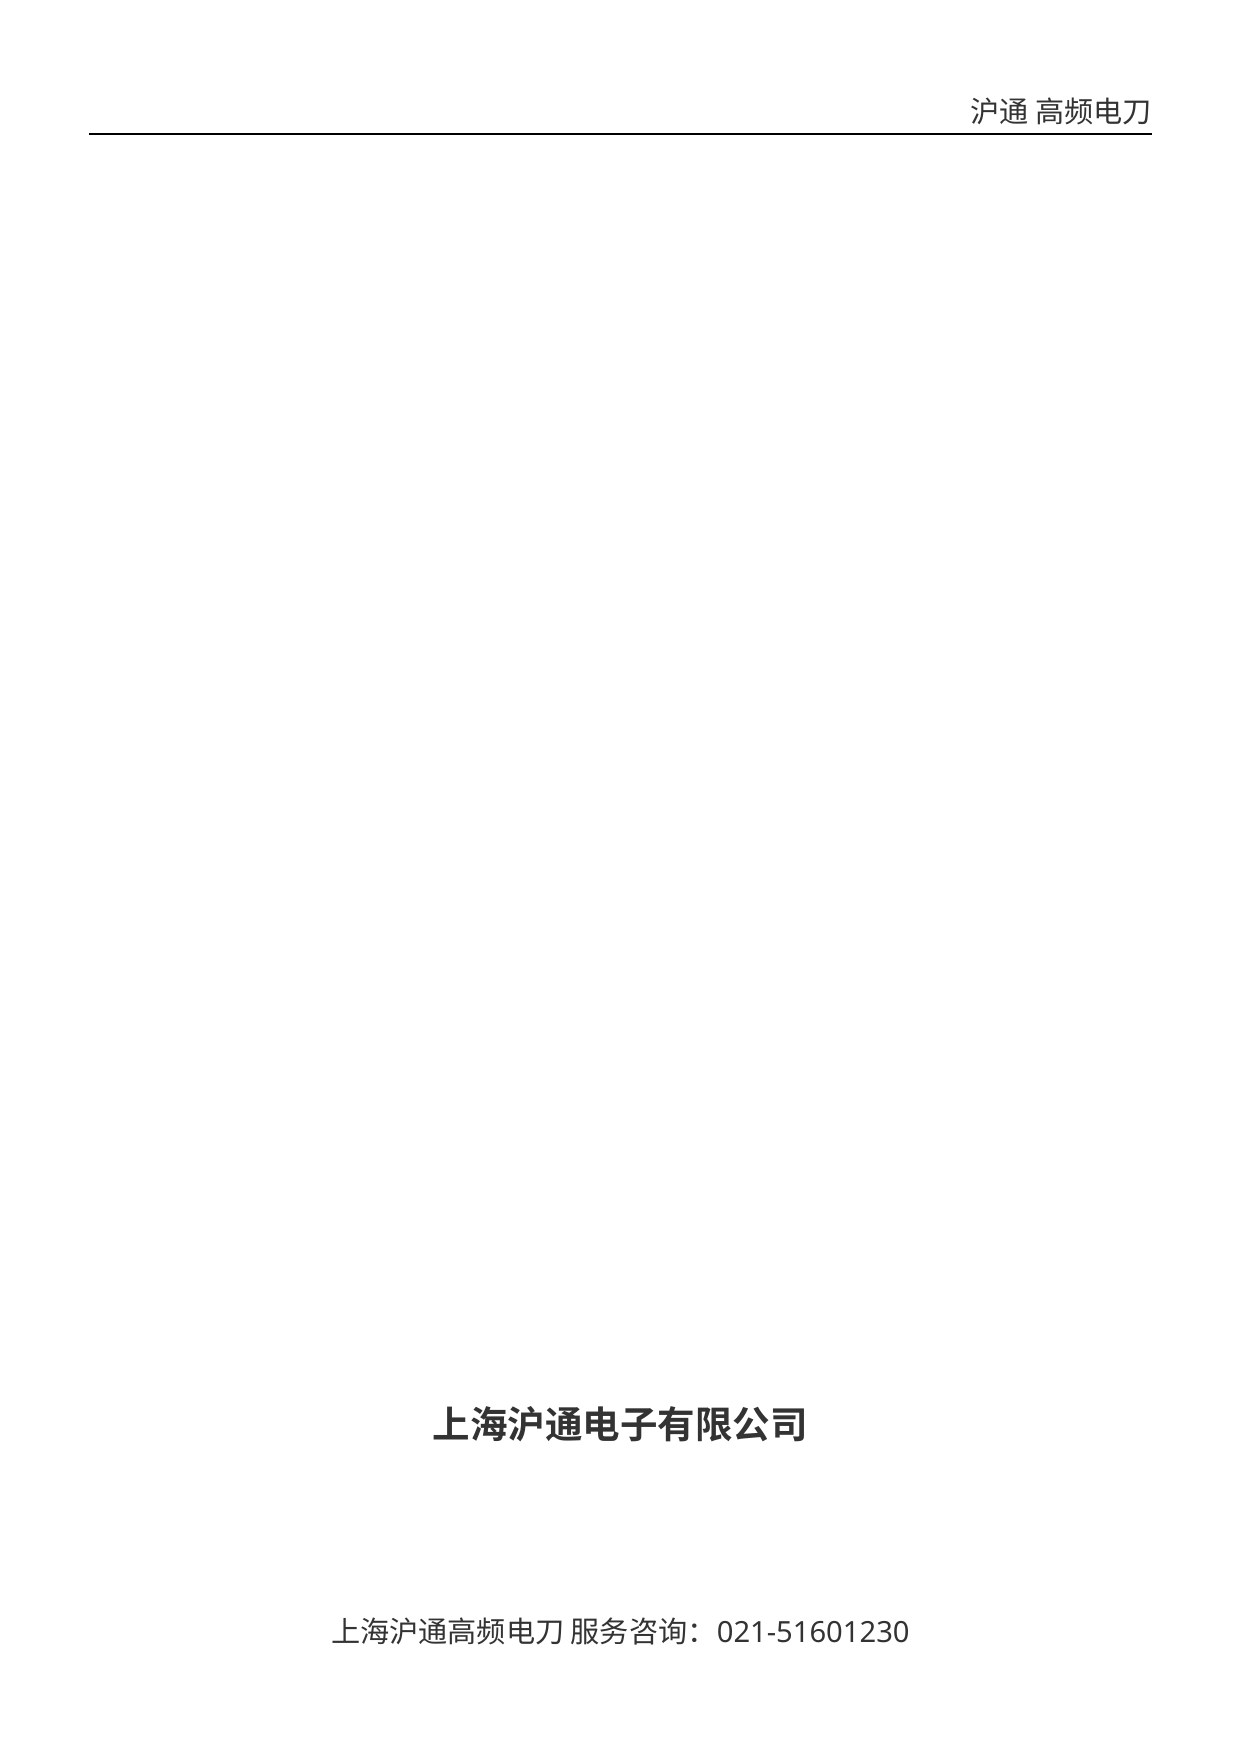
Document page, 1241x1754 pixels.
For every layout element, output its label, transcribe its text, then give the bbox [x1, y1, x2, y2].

text 上海沪通电子有限公司 [89, 1378, 1152, 1466]
